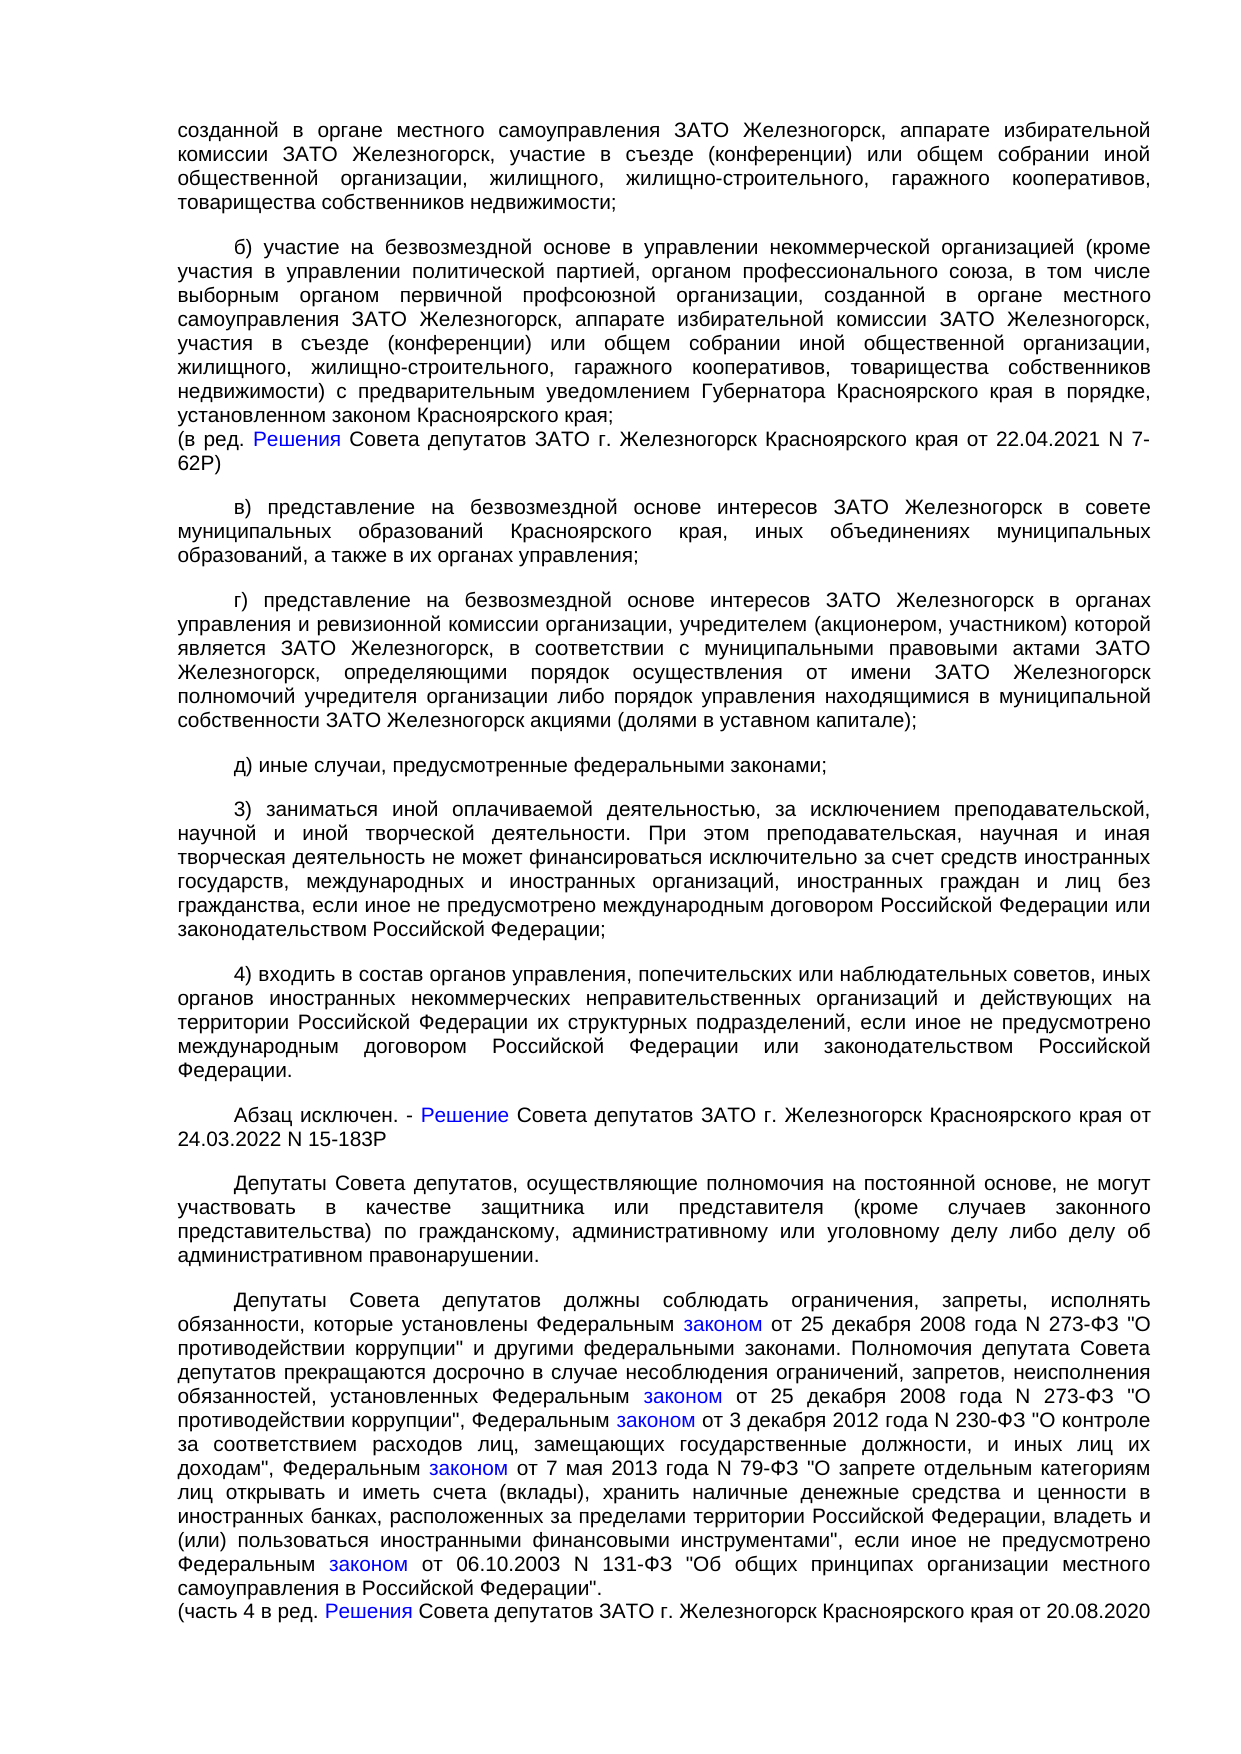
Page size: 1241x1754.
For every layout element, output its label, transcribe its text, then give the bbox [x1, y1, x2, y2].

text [177, 118, 1152, 214]
text б) участие на безвозмездной основе в управлении некоммерческой организацией (кроме участия в управлении политической партией, органом профессионального союза, в том числе выборным органом первичной профсоюзной организации, созданной в органе местного самоуправления ЗАТО Железногорск, аппарате избирательной комиссии ЗАТО Железногорск, участия в съезде (конференции) или общем собрании иной общественной организации, жилищного, жилищно-строительного, гаражного кооперативов, товарищества собственников недвижимости) с предварительным уведомлением Губернатора Красноярского края в порядке, установленном законом Красноярского края; [177, 235, 1152, 426]
text Депутаты Совета депутатов должны соблюдать ограничения, запреты, исполнять обязанности, которые установлены Федеральным законом от 25 декабря 2008 года N 273-ФЗ "О противодействии коррупции" и другими федеральными законами. Полномочия депутата Совета депутатов прекращаются досрочно в случае несоблюдения ограничений, запретов, неисполнения обязанностей, установленных Федеральным законом от 25 декабря 2008 года N 273-ФЗ "О противодействии коррупции", Федеральным законом от 3 декабря 2012 года N 230-ФЗ "О контроле за соответствием расходов лиц, замещающих государственные должности, и иных лиц их доходам", Федеральным законом от 7 мая 2013 года N 79-ФЗ "О запрете отдельным категориям лиц открывать и иметь счета (вклады), хранить наличные денежные средства и ценности в иностранных банках, расположенных за пределами территории Российской Федерации, владеть и (или) пользоваться иностранными финансовыми инструментами", если иное не предусмотрено Федеральным законом от 06.10.2003 N 131-ФЗ "Об общих принципах организации местного самоуправления в Российской Федерации". [177, 1288, 1152, 1599]
text (в ред. Решения Совета депутатов ЗАТО г. Железногорск Красноярского края от 22.04.2021 N 7-62Р) [177, 426, 1152, 474]
text д) иные случаи, предусмотренные федеральными законами; [177, 752, 1152, 776]
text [177, 1599, 1152, 1623]
text 4) входить в состав органов управления, попечительских или наблюдательных советов, иных органов иностранных некоммерческих неправительственных организаций и действующих на территории Российской Федерации их структурных подразделений, если иное не предусмотрено международным договором Российской Федерации или законодательством Российской Федерации. [177, 962, 1152, 1082]
text Абзац исключен. - Решение Совета депутатов ЗАТО г. Железногорск Красноярского края от 24.03.2022 N 15-183Р [177, 1102, 1152, 1150]
text г) представление на безвозмездной основе интересов ЗАТО Железногорск в органах управления и ревизионной комиссии организации, учредителем (акционером, участником) которой является ЗАТО Железногорск, в соответствии с муниципальными правовыми актами ЗАТО Железногорск, определяющими порядок осуществления от имени ЗАТО Железногорск полномочий учредителя организации либо порядок управления находящимися в муниципальной собственности ЗАТО Железногорск акциями (долями в уставном капитале); [177, 588, 1152, 732]
text Депутаты Совета депутатов, осуществляющие полномочия на постоянной основе, не могут участвовать в качестве защитника или представителя (кроме случаев законного представительства) по гражданскому, административному или уголовному делу либо делу об административном правонарушении. [177, 1171, 1152, 1267]
text в) представление на безвозмездной основе интересов ЗАТО Железногорск в совете муниципальных образований Красноярского края, иных объединениях муниципальных образований, а также в их органах управления; [177, 495, 1152, 567]
text 3) заниматься иной оплачиваемой деятельностью, за исключением преподавательской, научной и иной творческой деятельности. При этом преподавательская, научная и иная творческая деятельность не может финансироваться исключительно за счет средств иностранных государств, международных и иностранных организаций, иностранных граждан и лиц без гражданства, если иное не предусмотрено международным договором Российской Федерации или законодательством Российской Федерации; [177, 797, 1152, 941]
